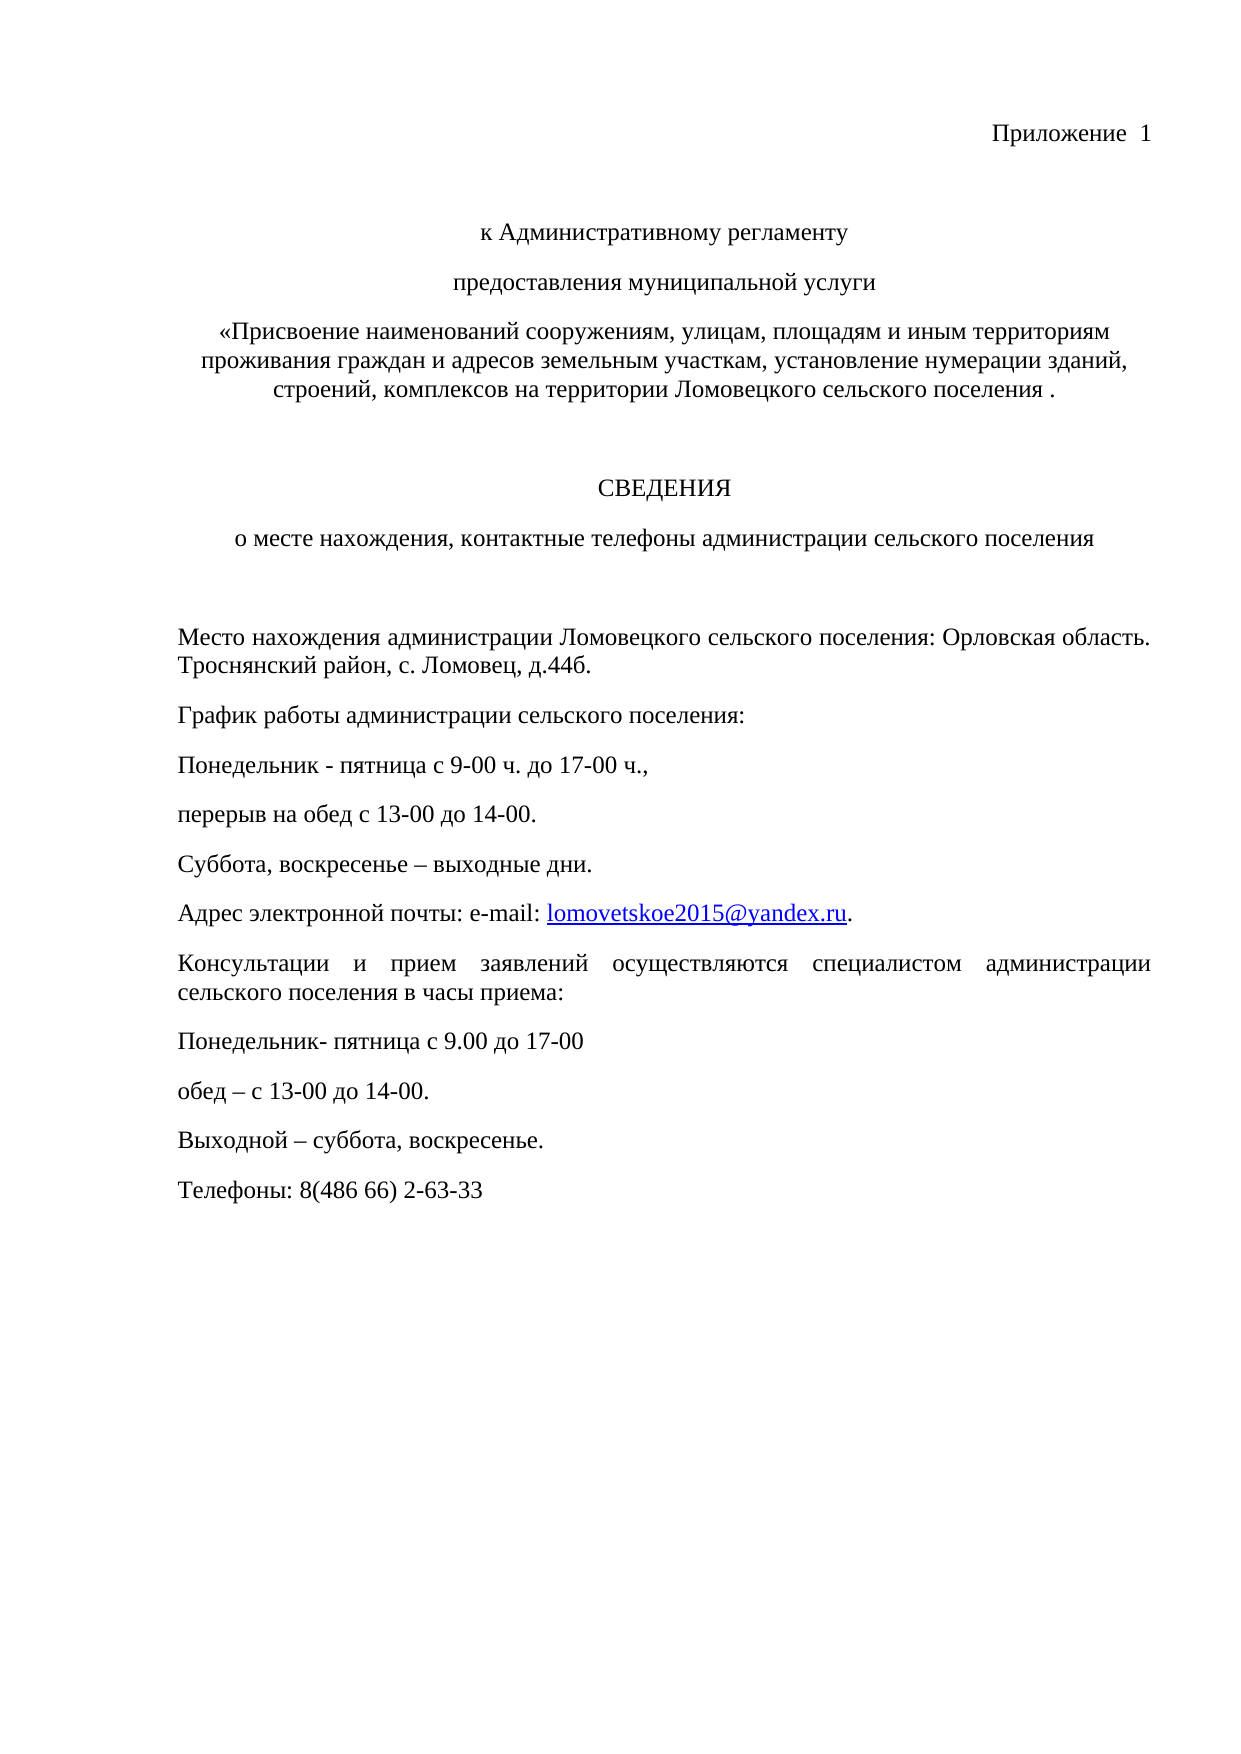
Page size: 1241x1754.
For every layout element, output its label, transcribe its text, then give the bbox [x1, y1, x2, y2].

text обед – с 13-00 до 14-00. [177, 1076, 1152, 1105]
text перерыв на обед с 13-00 до 14-00. [177, 799, 1152, 828]
text к Административному регламенту [177, 217, 1152, 246]
text Адрес электронной почты: e-mail: lomovetskoe2015@yandex.ru. [177, 898, 1152, 927]
text График работы администрации сельского поселения: [177, 700, 1152, 729]
text Приложение 1 [177, 118, 1152, 147]
text Телефоны: 8(486 66) 2-63-33 [177, 1175, 1152, 1204]
text Суббота, воскресенье – выходные дни. [177, 849, 1152, 878]
text Место нахождения администрации Ломовецкого сельского поселения: Орловская область. Троснянский район, с. Ломовец, д.44б. [177, 622, 1152, 679]
text Понедельник - пятница с 9-00 ч. до 17-00 ч., [177, 750, 1152, 778]
text о месте нахождения, контактные телефоны администрации сельского поселения [177, 523, 1152, 551]
text Консультации и прием заявлений осуществляются специалистом администрации сельского поселения в часы приема: [177, 948, 1152, 1006]
text «Присвоение наименований сооружениям, улицам, площадям и иным территориям проживания граждан и адресов земельным участкам, установление нумерации зданий, строений, комплексов на территории Ломовецкого сельского поселения . [177, 316, 1152, 403]
text предоставления муниципальной услуги [177, 267, 1152, 296]
text СВЕДЕНИЯ [177, 473, 1152, 502]
text Понедельник- пятница с 9.00 до 17-00 [177, 1026, 1152, 1055]
text Выходной – суббота, воскресенье. [177, 1126, 1152, 1154]
